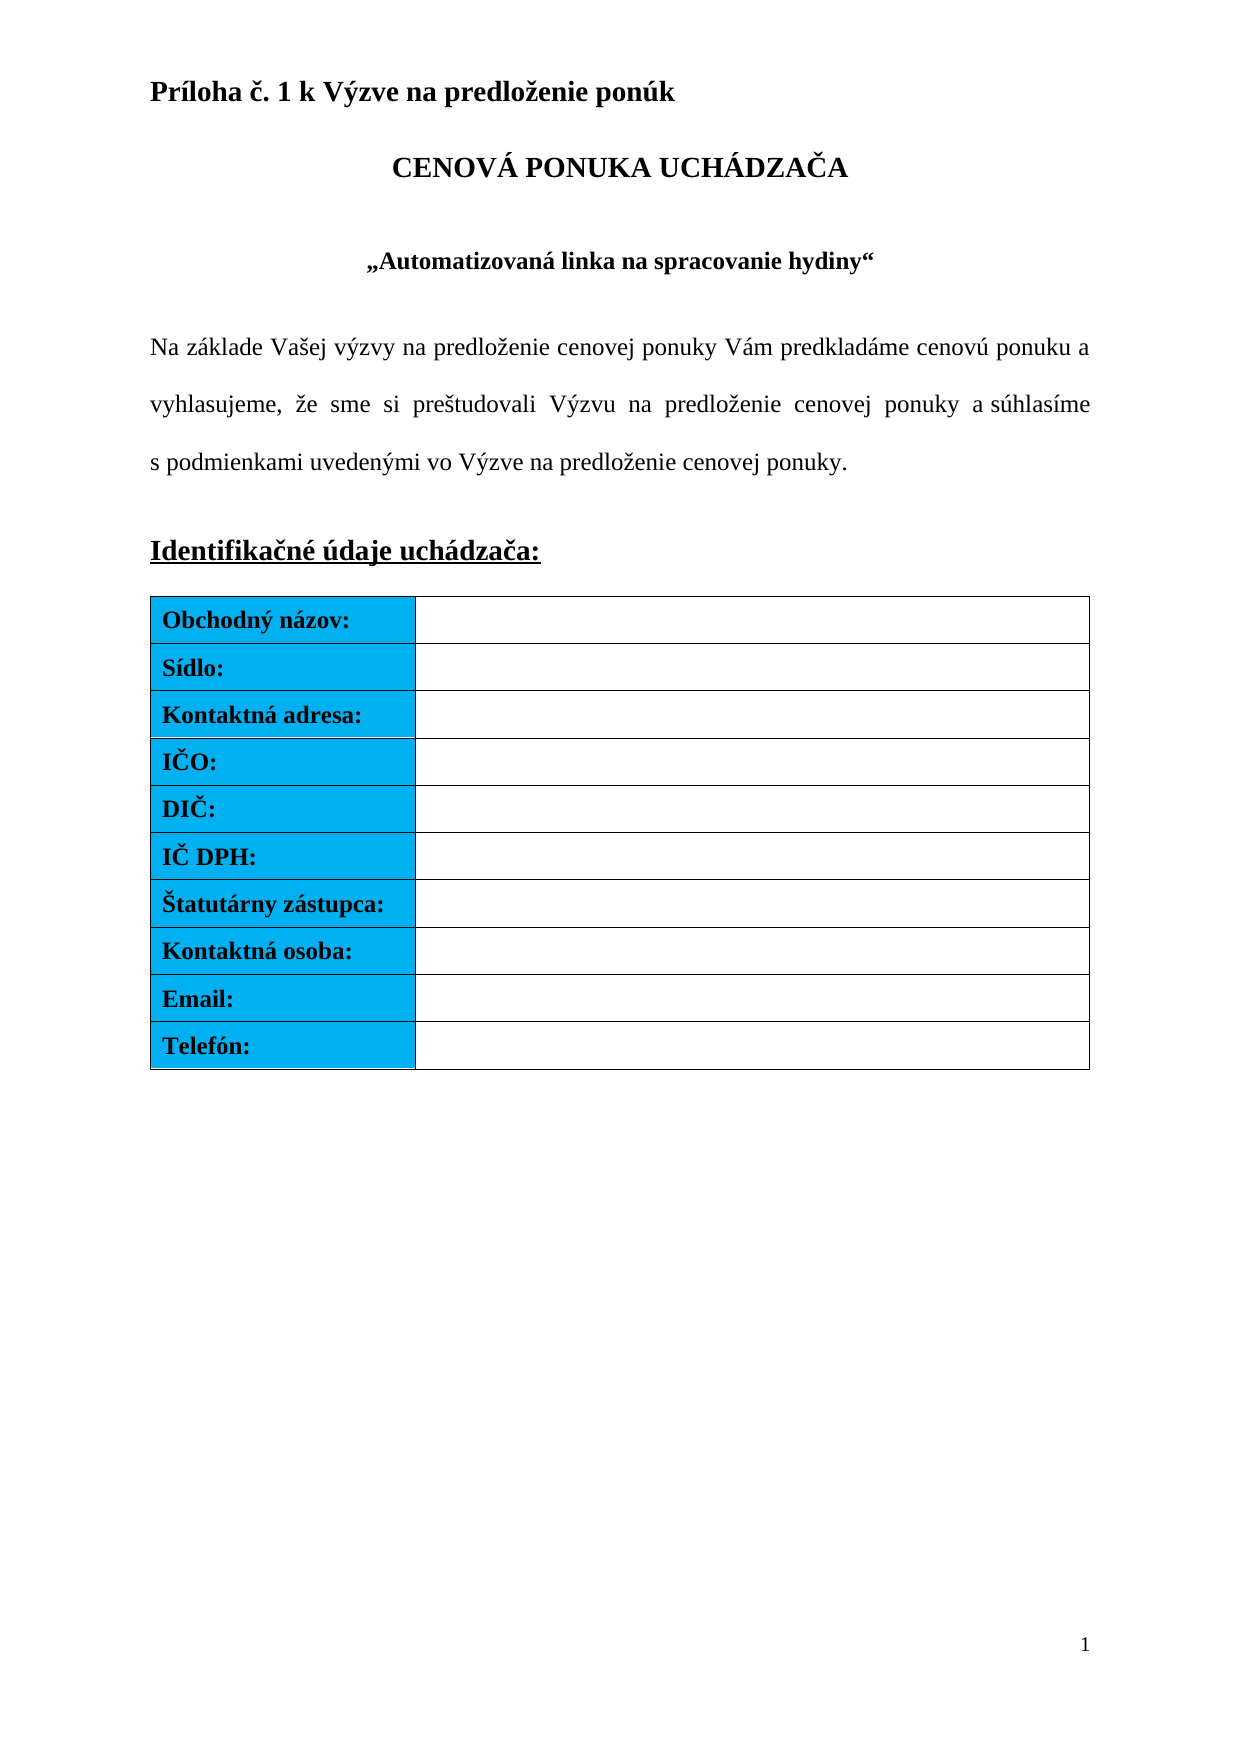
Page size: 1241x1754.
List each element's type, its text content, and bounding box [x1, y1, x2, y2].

table_cell Kontaktná adresa: [151, 691, 415, 737]
text Identifikačné údaje uchádzača: [150, 533, 1090, 567]
table_cell [416, 1022, 1089, 1068]
table_cell [416, 880, 1089, 927]
table_cell IČ DPH: [151, 833, 415, 879]
table_cell Kontaktná osoba: [151, 928, 415, 974]
table_header Obchodný názov: [151, 597, 415, 643]
table_cell [416, 975, 1089, 1021]
table_cell Telefón: [151, 1022, 415, 1068]
text CENOVÁ PONUKA UCHÁDZAČA [150, 150, 1090, 183]
table_header [416, 597, 1089, 643]
table_cell Sídlo: [151, 644, 415, 690]
table_cell [416, 644, 1089, 690]
table_cell [416, 786, 1089, 832]
text Na základe Vašej výzvy na predloženie cenovej ponuky Vám predkladáme cenovú ponuku a vyhlasujeme, že sme si preštudovali Výzvu na predloženie cenovej ponuky a súhlasíme s podmienkami uvedenými vo Výzve na predloženie cenovej ponuky. [150, 332, 1090, 476]
table_cell [416, 691, 1089, 737]
table_cell DIČ: [151, 786, 415, 832]
table_cell [416, 739, 1089, 785]
table_cell IČO: [151, 739, 415, 785]
table_cell Email: [151, 975, 415, 1021]
text „Automatizovaná linka na spracovanie hydiny“ [150, 246, 1090, 274]
table_cell [416, 833, 1089, 879]
table_cell Štatutárny zástupca: [151, 880, 415, 927]
table_cell [416, 928, 1089, 974]
